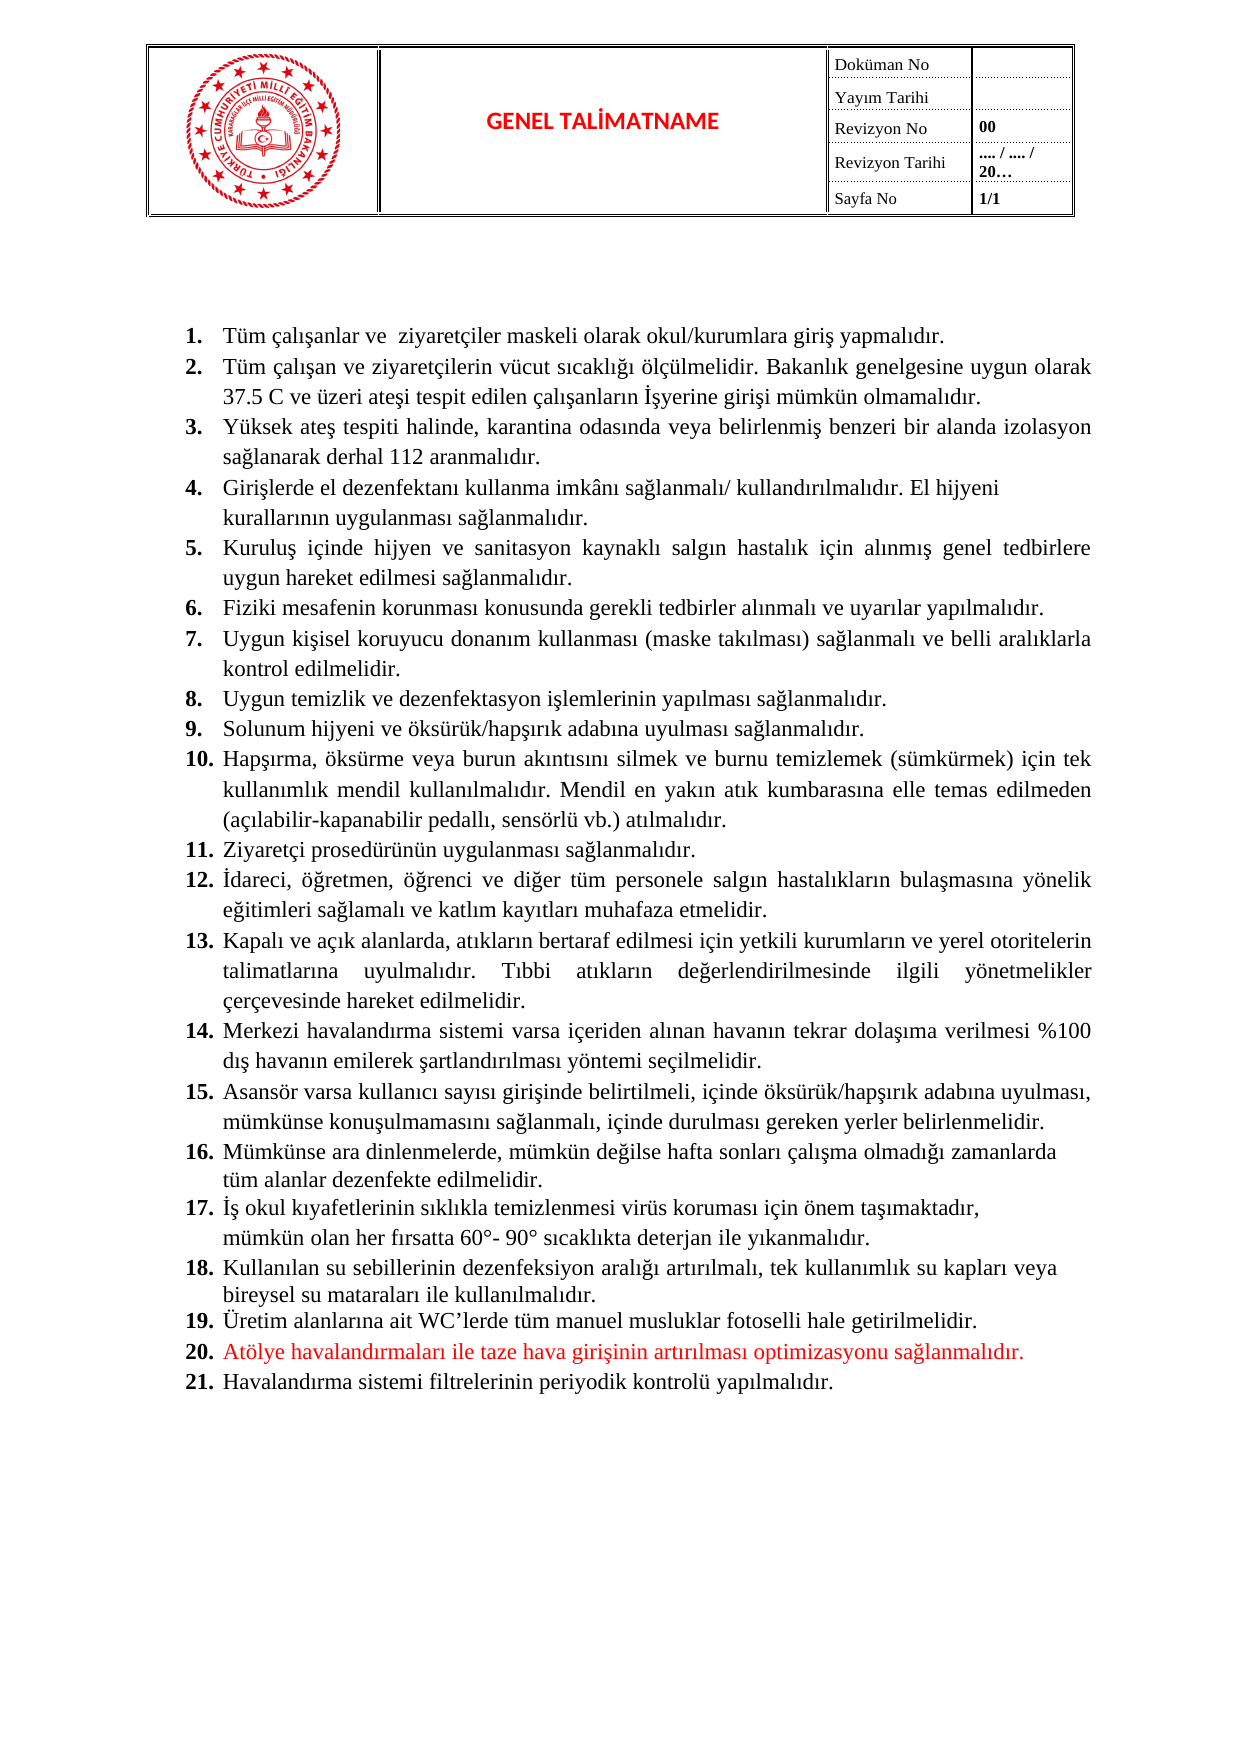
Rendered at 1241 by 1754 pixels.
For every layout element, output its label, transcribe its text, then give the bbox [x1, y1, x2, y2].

list İş okul kıyafetlerinin sıklıkla temizlenmesi virüs koruması için önem taşımaktadır, [185, 1194, 1093, 1220]
table_cell Revizyon Tarihi [829, 142, 971, 181]
list Solunum hijyeni ve öksürük/hapşırık adabına uyulması sağlanmalıdır. [185, 715, 1093, 742]
table_header Doküman No [827, 47, 971, 77]
table_header [148, 45, 379, 214]
table_header GENEL TALİMATNAME [379, 48, 827, 214]
table_cell .... / .... / 20… [973, 142, 1072, 181]
list Girişlerde el dezenfektanı kullanma imkânı sağlanmalı/ kullandırılmalıdır. El hijyeni kurallarının uygulanması sağlanmalıdır. [185, 473, 1093, 530]
table_cell Yayım Tarihi [829, 77, 971, 109]
list Uygun kişisel koruyucu donanım kullanması (maske takılması) sağlanmalı ve belli aralıklarla kontrol edilmelidir. [185, 624, 1093, 681]
list Yüksek ateş tespiti halinde, karantina odasında veya belirlenmiş benzeri bir alanda izolasyon sağlanarak derhal 112 aranmalıdır. [185, 413, 1093, 470]
list Merkezi havalandırma sistemi varsa içeriden alınan havanın tekrar dolaşıma verilmesi %100 dış havanın emilerek şartlandırılması yöntemi seçilmelidir. [185, 1017, 1093, 1074]
list Tüm çalışan ve ziyaretçilerin vücut sıcaklığı ölçülmelidir. Bakanlık genelgesine uygun olarak 37.5 C ve üzeri ateşi tespit edilen çalışanların İşyerine girişi mümkün olmamalıdır. [185, 353, 1093, 409]
list Fiziki mesafenin korunması konusunda gerekli tedbirler alınmalı ve uyarılar yapılmalıdır. [185, 594, 1093, 621]
list Atölye havalandırmaları ile taze hava girişinin artırılması optimizasyonu sağlanmalıdır. [185, 1338, 1093, 1364]
table_cell 00 [973, 109, 1072, 142]
list mümkün olan her fırsatta 60°- 90° sıcaklıkta deterjan ile yıkanmalıdır. [223, 1224, 1093, 1251]
table_cell 1/1 [973, 181, 1072, 214]
list Üretim alanlarına ait WC’lerde tüm manuel musluklar fotoselli hale getirilmelidir. [185, 1307, 1093, 1334]
table_cell Revizyon No [829, 109, 971, 142]
list Havalandırma sistemi filtrelerinin periyodik kontrolü yapılmalıdır. [185, 1368, 1093, 1394]
list Kuruluş içinde hijyen ve sanitasyon kaynaklı salgın hastalık için alınmış genel tedbirlere uygun hareket edilmesi sağlanmalıdır. [185, 534, 1093, 591]
list İdareci, öğretmen, öğrenci ve diğer tüm personele salgın hastalıkların bulaşmasına yönelik eğitimleri sağlamalı ve katlım kayıtları muhafaza etmelidir. [185, 866, 1093, 923]
list Kullanılan su sebillerinin dezenfeksiyon aralığı artırılmalı, tek kullanımlık su kapları veya bireysel su mataraları ile kullanılmalıdır. [185, 1254, 1057, 1307]
picture [186, 54, 340, 208]
list Ziyaretçi prosedürünün uygulanması sağlanmalıdır. [185, 836, 1093, 862]
list Asansör varsa kullanıcı sayısı girişinde belirtilmeli, içinde öksürük/hapşırık adabına uyulması, mümkünse konuşulmamasını sağlanmalı, içinde durulması gereken yerler belirlenmelidir. [185, 1078, 1093, 1134]
list Hapşırma, öksürme veya burun akıntısını silmek ve burnu temizlemek (sümkürmek) için tek kullanımlık mendil kullanılmalıdır. Mendil en yakın atık kumbarasına elle temas edilmeden (açılabilir-kapanabilir pedallı, sensörlü vb.) atılmalıdır. [185, 745, 1093, 832]
table_cell [973, 77, 1072, 109]
list Mümkünse ara dinlenmelerde, mümkün değilse hafta sonları çalışma olmadığı zamanlarda tüm alanlar dezenfekte edilmelidir. [185, 1138, 1057, 1192]
list Uygun temizlik ve dezenfektasyon işlemlerinin yapılması sağlanmalıdır. [185, 685, 1093, 711]
table_header [973, 48, 1072, 77]
table_cell Sayfa No [827, 181, 971, 214]
list Kapalı ve açık alanlarda, atıkların bertaraf edilmesi için yetkili kurumların ve yerel otoritelerin talimatlarına uyulmalıdır. Tıbbi atıkların değerlendirilmesinde ilgili yönetmelikler çerçevesinde hareket edilmelidir. [185, 927, 1093, 1013]
list Tüm çalışanlar ve ziyaretçiler maskeli olarak okul/kurumlara giriş yapmalıdır. [185, 322, 1093, 349]
